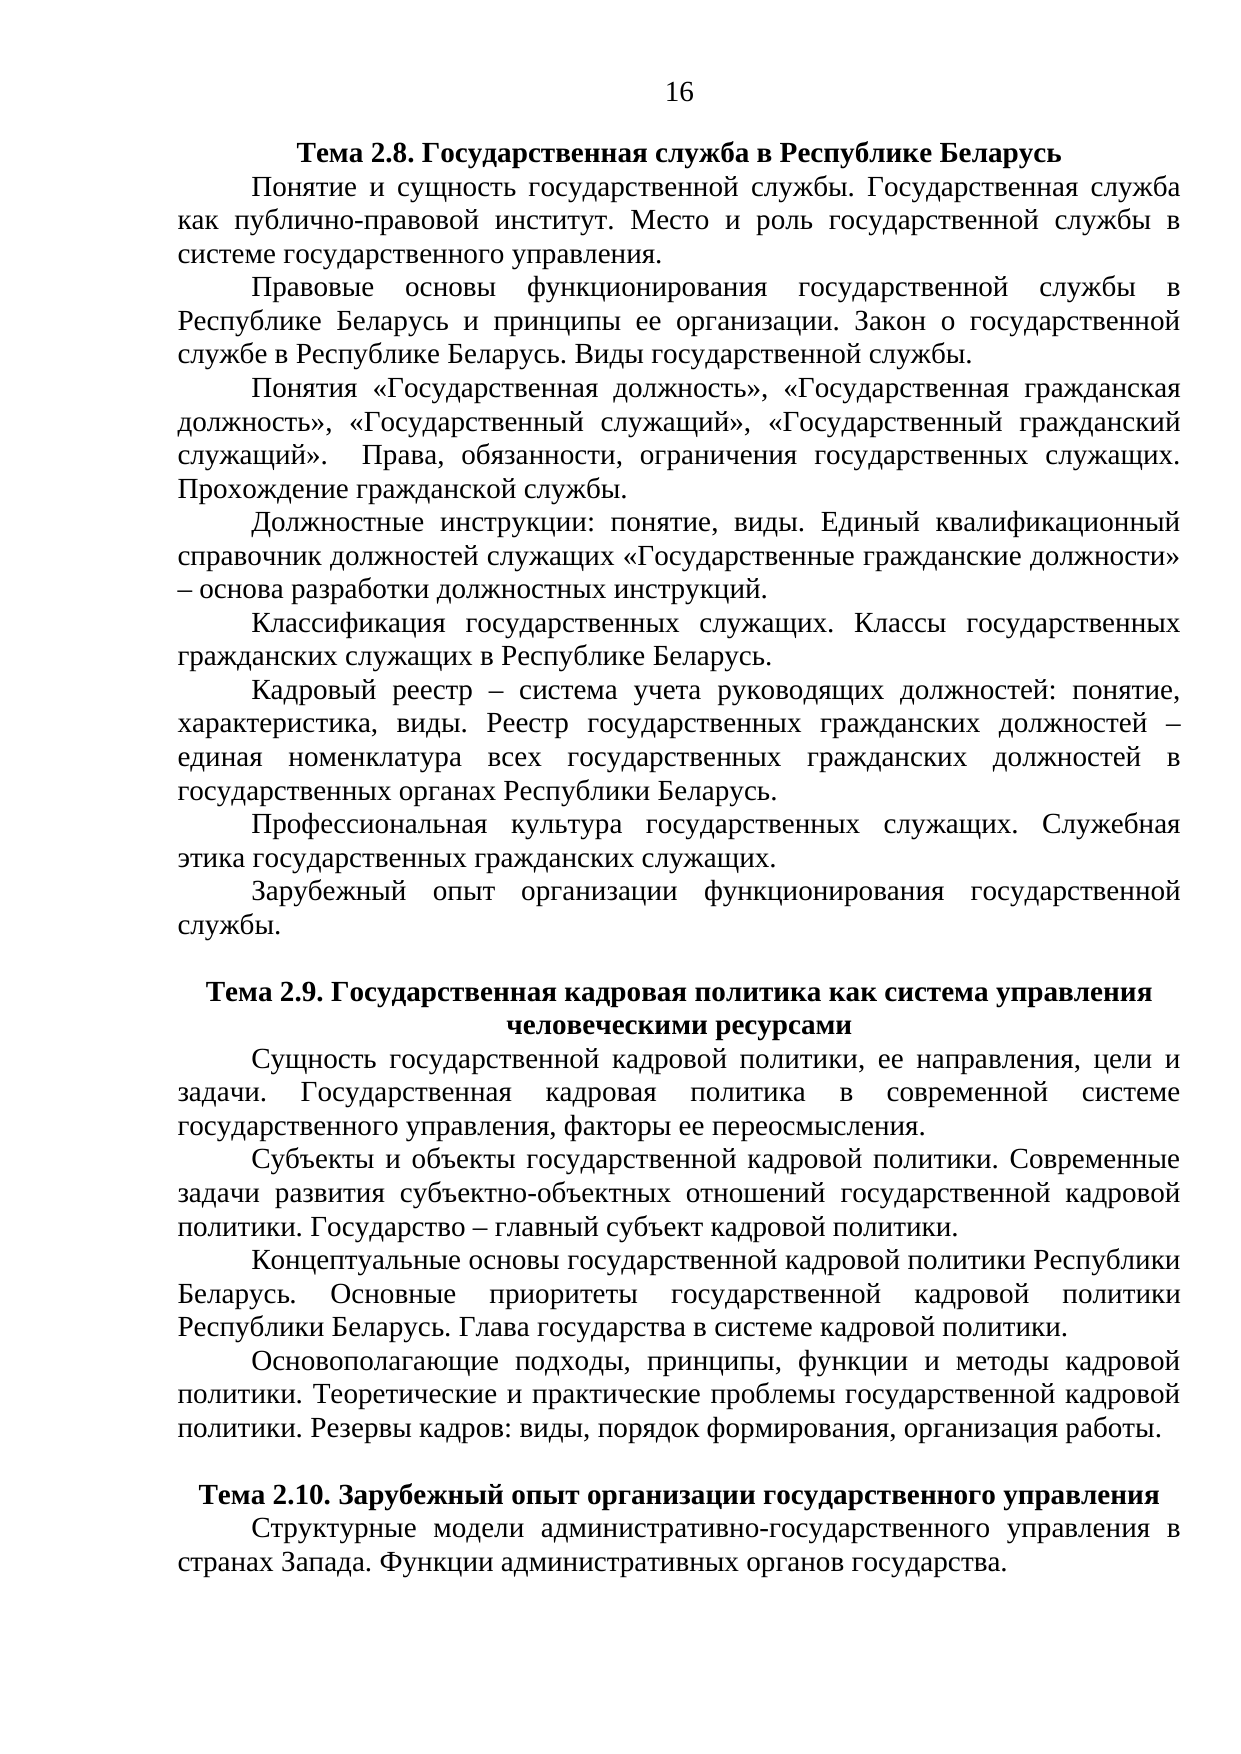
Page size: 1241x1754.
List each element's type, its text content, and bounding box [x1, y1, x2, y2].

text Понятие и сущность государственной службы. Государственная служба как публично-правовой институт. Место и роль государственной службы в системе государственного управления. [177, 169, 1181, 269]
text Зарубежный опыт организации функционирования государственной службы. [177, 873, 1181, 940]
text Основополагающие подходы, принципы, функции и методы кадровой политики. Теоретические и практические проблемы государственной кадровой политики. Резервы кадров: виды, порядок формирования, организация работы. [177, 1343, 1181, 1443]
text Правовые основы функционирования государственной службы в Республике Беларусь и принципы ее организации. Закон о государственной службе в Республике Беларусь. Виды государственной службы. [177, 269, 1181, 370]
text Структурные модели административно-государственного управления в странах Запада. Функции административных органов государства. [177, 1511, 1181, 1578]
text Тема 2.9. Государственная кадровая политика как система управления человеческими ресурсами [177, 974, 1181, 1041]
text Субъекты и объекты государственной кадровой политики. Современные задачи развития субъектно-объектных отношений государственной кадровой политики. Государство – главный субъект кадровой политики. [177, 1142, 1181, 1242]
text Тема 2.10. Зарубежный опыт организации государственного управления [177, 1477, 1181, 1511]
text Концептуальные основы государственной кадровой политики Республики Беларусь. Основные приоритеты государственной кадровой политики Республики Беларусь. Глава государства в системе кадровой политики. [177, 1242, 1181, 1343]
text Кадровый реестр – система учета руководящих должностей: понятие, характеристика, виды. Реестр государственных гражданских должностей – единая номенклатура всех государственных гражданских должностей в государственных органах Республики Беларусь. [177, 672, 1181, 806]
text Профессиональная культура государственных служащих. Служебная этика государственных гражданских служащих. [177, 806, 1181, 873]
text Тема 2.8. Государственная служба в Республике Беларусь [177, 135, 1181, 169]
text Сущность государственной кадровой политики, ее направления, цели и задачи. Государственная кадровая политика в современной системе государственного управления, факторы ее переосмысления. [177, 1041, 1181, 1142]
text Классификация государственных служащих. Классы государственных гражданских служащих в Республике Беларусь. [177, 605, 1181, 672]
text Понятия «Государственная должность», «Государственная гражданская должность», «Государственный служащий», «Государственный гражданский служащий». Права, обязанности, ограничения государственных служащих. Прохождение гражданской службы. [177, 370, 1181, 504]
text Должностные инструкции: понятие, виды. Единый квалификационный справочник должностей служащих «Государственные гражданские должности» – основа разработки должностных инструкций. [177, 504, 1181, 605]
